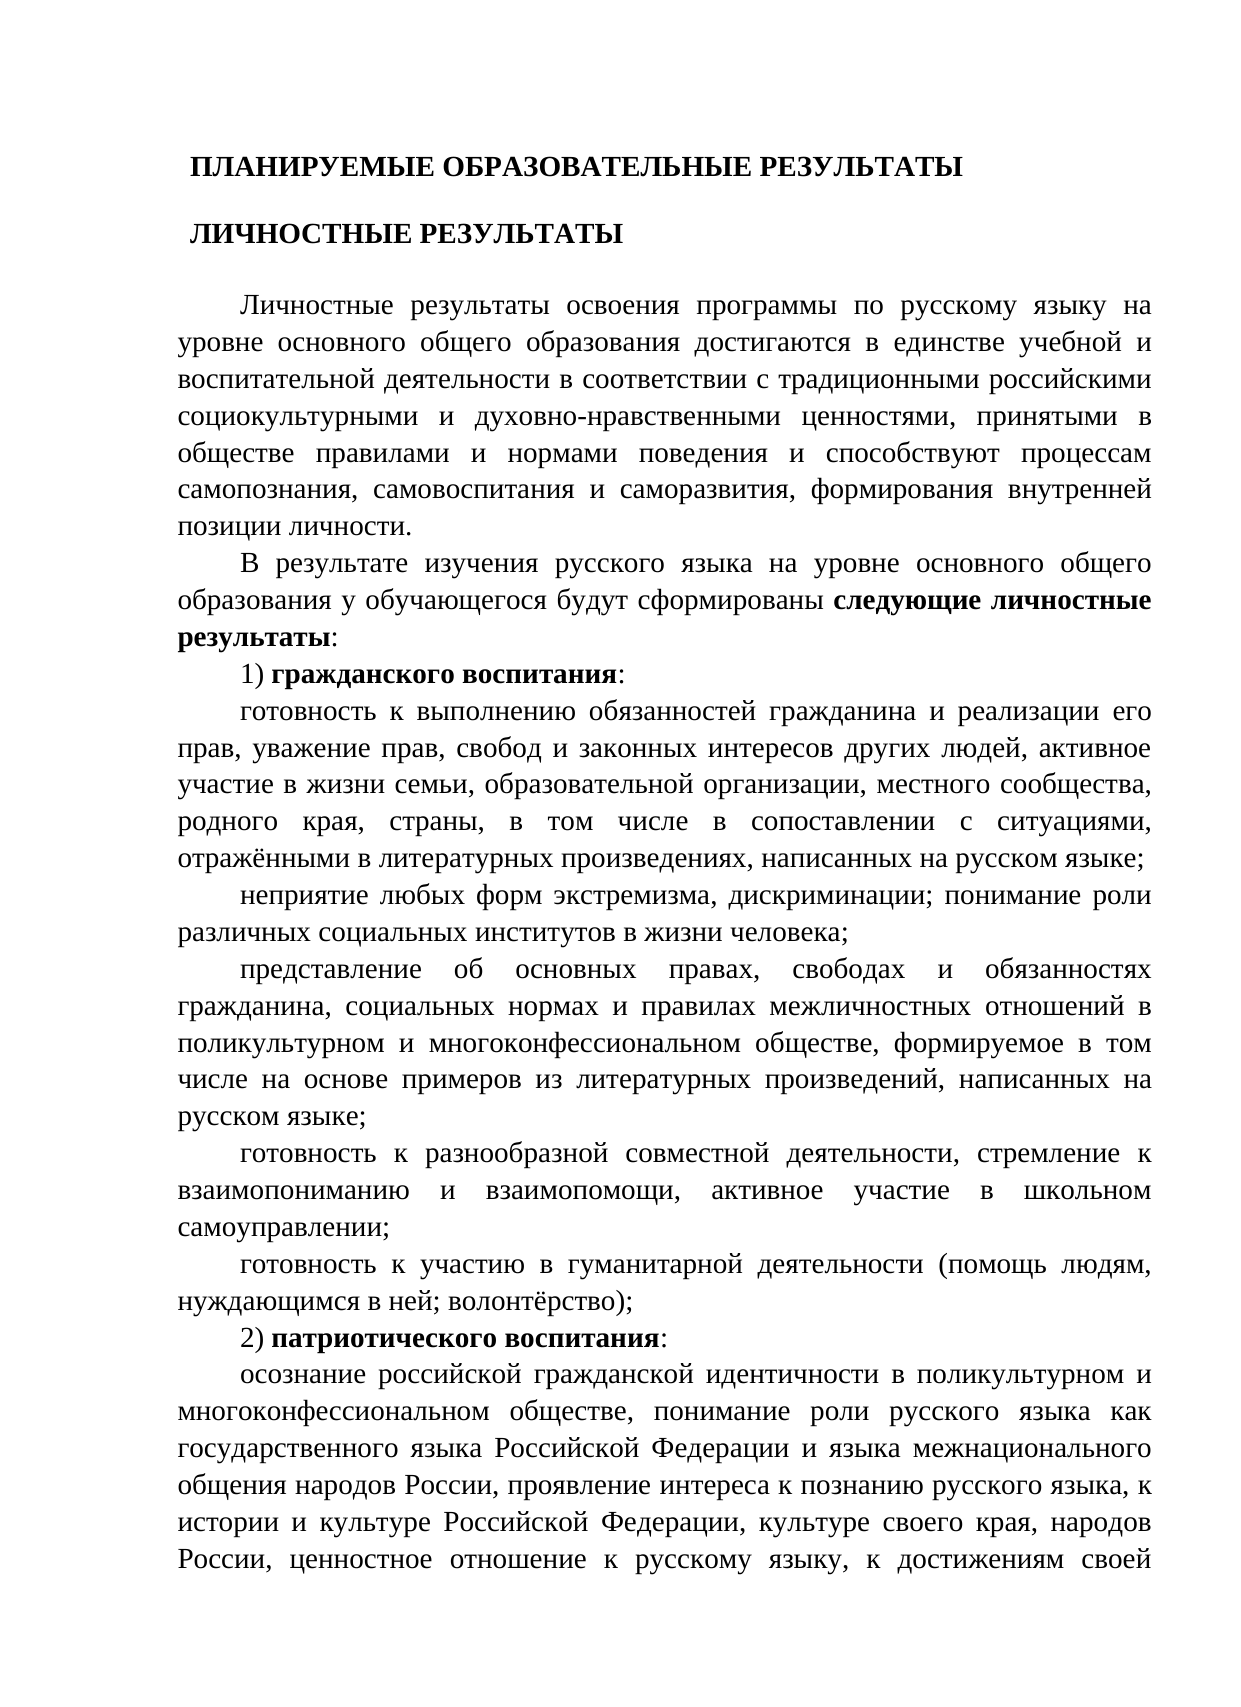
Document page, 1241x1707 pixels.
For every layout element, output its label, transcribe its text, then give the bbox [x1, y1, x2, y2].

text ​ПЛАНИРУЕМЫЕ ОБРАЗОВАТЕЛЬНЫЕ РЕЗУЛЬТАТЫ [190, 149, 1152, 182]
text готовность к разнообразной совместной деятельности, стремление к взаимопониманию и взаимопомощи, активное участие в школьном самоуправлении; [177, 1135, 1152, 1243]
text готовность к участию в гуманитарной деятельности (помощь людям, нуждающимся в ней; волонтёрство); [177, 1246, 1152, 1316]
text 2) патриотического воспитания: [177, 1320, 1152, 1353]
text В результате изучения русского языка на уровне основного общего образования у обучающегося будут сформированы следующие личностные результаты: [177, 545, 1152, 653]
text неприятие любых форм экстремизма, дискриминации; понимание роли различных социальных институтов в жизни человека; [177, 877, 1152, 948]
text ЛИЧНОСТНЫЕ РЕЗУЛЬТАТЫ [190, 216, 1152, 250]
text 1) гражданского воспитания: [177, 656, 1152, 689]
text готовность к выполнению обязанностей гражданина и реализации его прав, уважение прав, свобод и законных интересов других людей, активное участие в жизни семьи, образовательной организации, местного сообщества, родного края, страны, в том числе в сопоставлении с ситуациями, отражёнными в литературных произведениях, написанных на русском языке; [177, 693, 1152, 874]
text представление об основных правах, свободах и обязанностях гражданина, социальных нормах и правилах межличностных отношений в поликультурном и многоконфессиональном обществе, формируемое в том числе на основе примеров из литературных произведений, написанных на русском языке; [177, 951, 1152, 1132]
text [177, 1357, 1152, 1574]
text Личностные результаты освоения программы по русскому языку на уровне основного общего образования достигаются в единстве учебной и воспитательной деятельности в соответствии с традиционными российскими социокультурными и духовно-нравственными ценностями, принятыми в обществе правилами и нормами поведения и способствуют процессам самопознания, самовоспитания и саморазвития, формирования внутренней позиции личности. [177, 287, 1152, 542]
